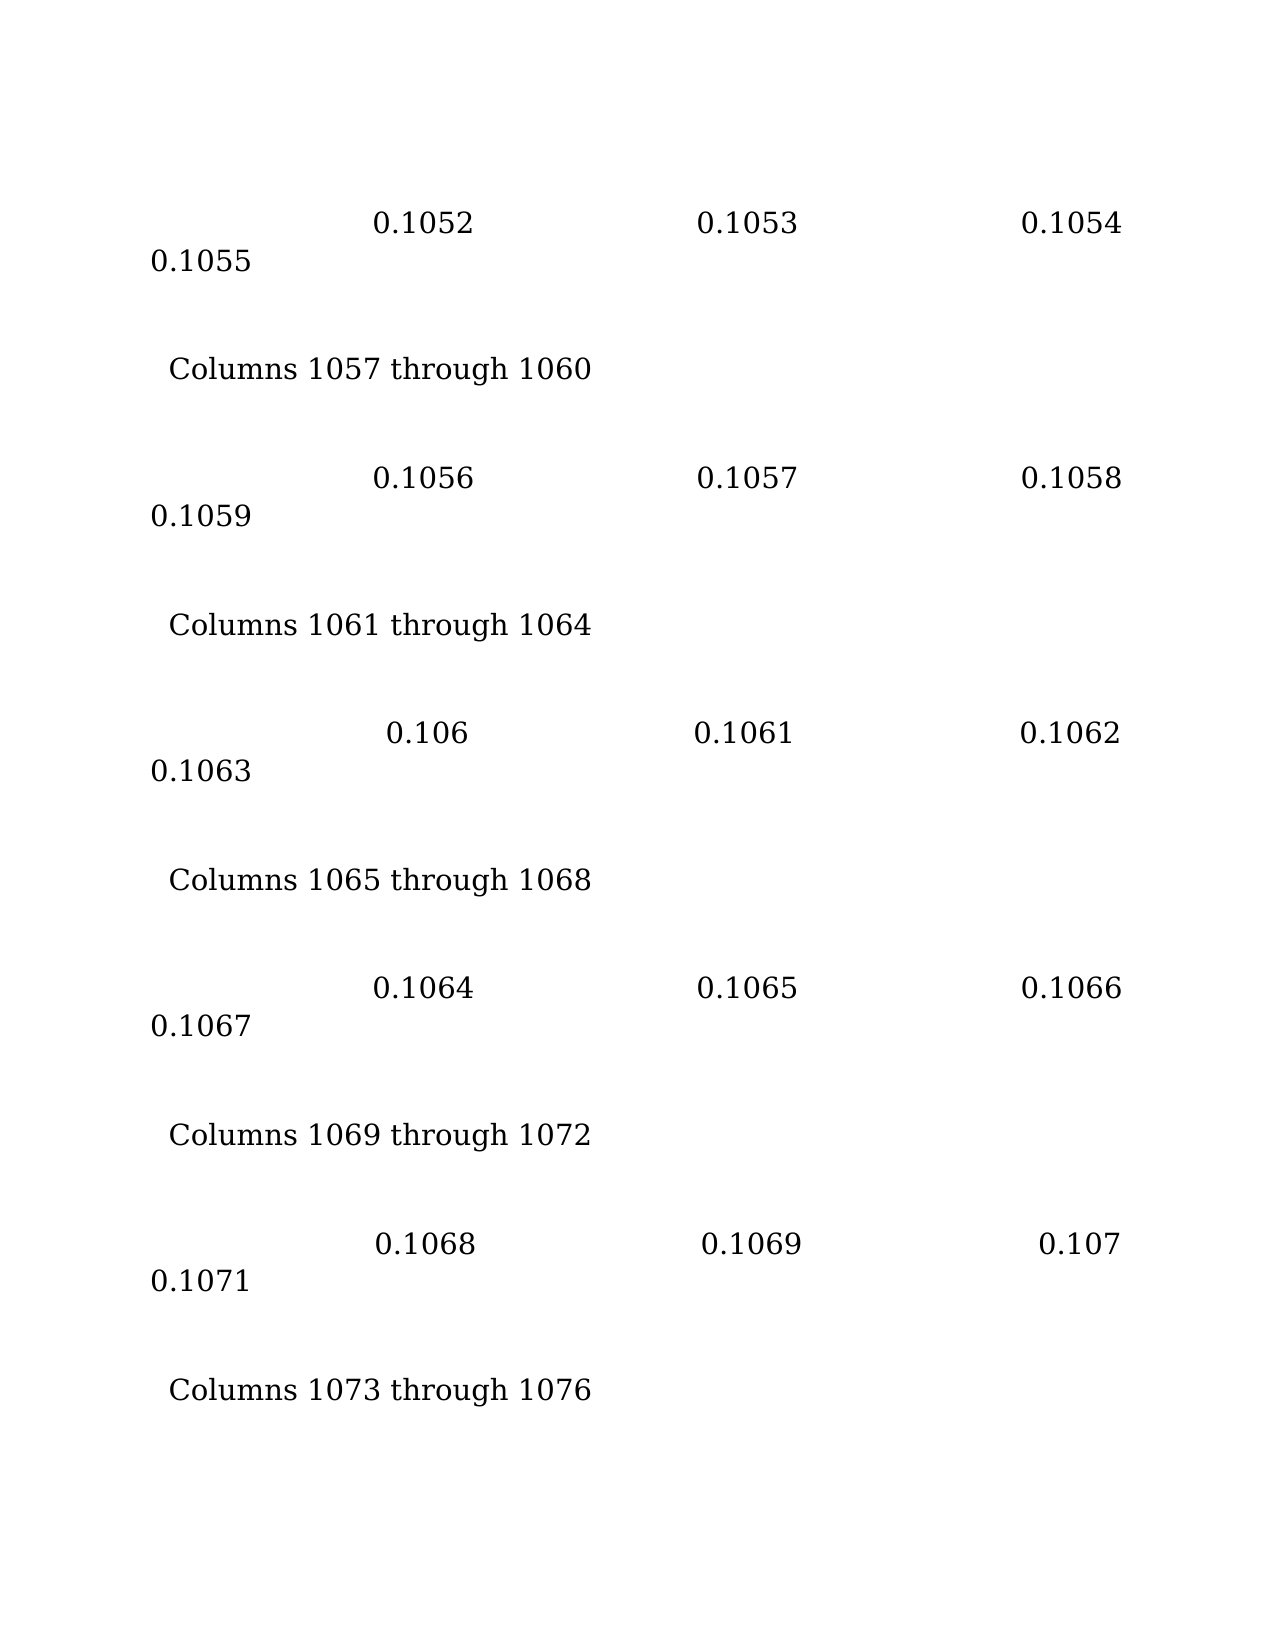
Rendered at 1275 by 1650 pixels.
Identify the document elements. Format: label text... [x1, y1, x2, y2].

text 0.1064 0.1065 0.1066 0.1067 [150, 970, 1125, 1043]
text 0.1052 0.1053 0.1054 0.1055 [150, 204, 1125, 277]
text 0.106 0.1061 0.1062 0.1063 [150, 715, 1125, 787]
text 0.1068 0.1069 0.107 0.1071 [150, 1225, 1125, 1298]
text Columns 1073 through 1076 [150, 1372, 1125, 1407]
text Columns 1069 through 1072 [150, 1116, 1125, 1151]
text 0.1056 0.1057 0.1058 0.1059 [150, 459, 1125, 532]
text Columns 1061 through 1064 [150, 606, 1125, 641]
text Columns 1065 through 1068 [150, 861, 1125, 896]
text Columns 1057 through 1060 [150, 351, 1125, 386]
